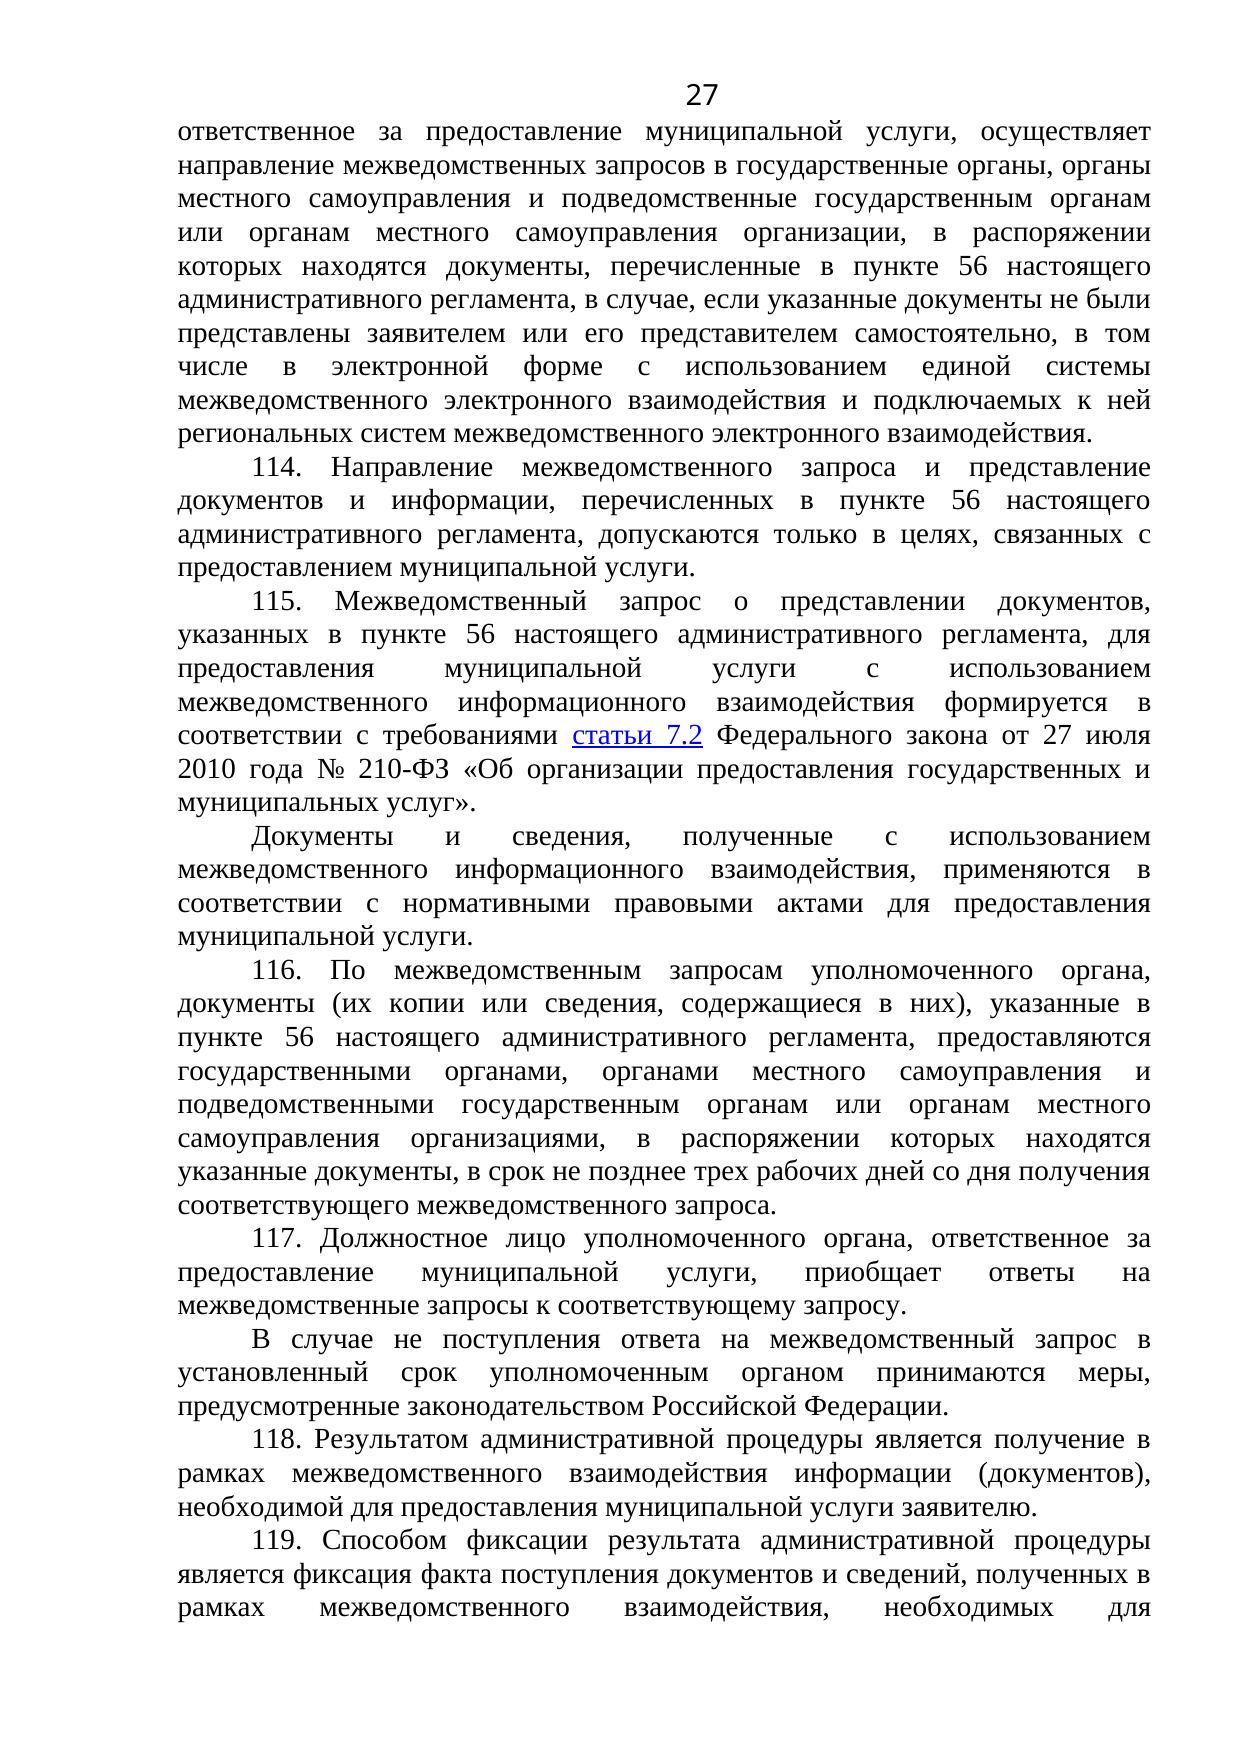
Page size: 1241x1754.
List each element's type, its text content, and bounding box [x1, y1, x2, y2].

text 118. Результатом административной процедуры является получение в рамках межведомственного взаимодействия информации (документов), необходимой для предоставления муниципальной услуги заявителю. [177, 1422, 1152, 1522]
text В случае не поступления ответа на межведомственный запрос в установленный срок уполномоченным органом принимаются меры, предусмотренные законодательством Российской Федерации. [177, 1321, 1152, 1422]
text Документы и сведения, полученные с использованием межведомственного информационного взаимодействия, применяются в соответствии с нормативными правовыми актами для предоставления муниципальной услуги. [177, 818, 1152, 952]
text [177, 1522, 1152, 1623]
text 114. Направление межведомственного запроса и представление документов и информации, перечисленных в пункте 56 настоящего административного регламента, допускаются только в целях, связанных с предоставлением муниципальной услуги. [177, 449, 1152, 583]
text 115. Межведомственный запрос о представлении документов, указанных в пункте 56 настоящего административного регламента, для предоставления муниципальной услуги с использованием межведомственного информационного взаимодействия формируется в соответствии с требованиями статьи 7.2 Федерального закона от 27 июля 2010 года № 210-ФЗ «Об организации предоставления государственных и муниципальных услуг». [177, 583, 1152, 818]
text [177, 113, 1152, 449]
text 116. По межведомственным запросам уполномоченного органа, документы (их копии или сведения, содержащиеся в них), указанные в пункте 56 настоящего административного регламента, предоставляются государственными органами, органами местного самоуправления и подведомственными государственным органам или органам местного самоуправления организациями, в распоряжении которых находятся указанные документы, в срок не позднее трех рабочих дней со дня получения соответствующего межведомственного запроса. [177, 952, 1152, 1220]
text 117. Должностное лицо уполномоченного органа, ответственное за предоставление муниципальной услуги, приобщает ответы на межведомственные запросы к соответствующему запросу. [177, 1220, 1152, 1321]
